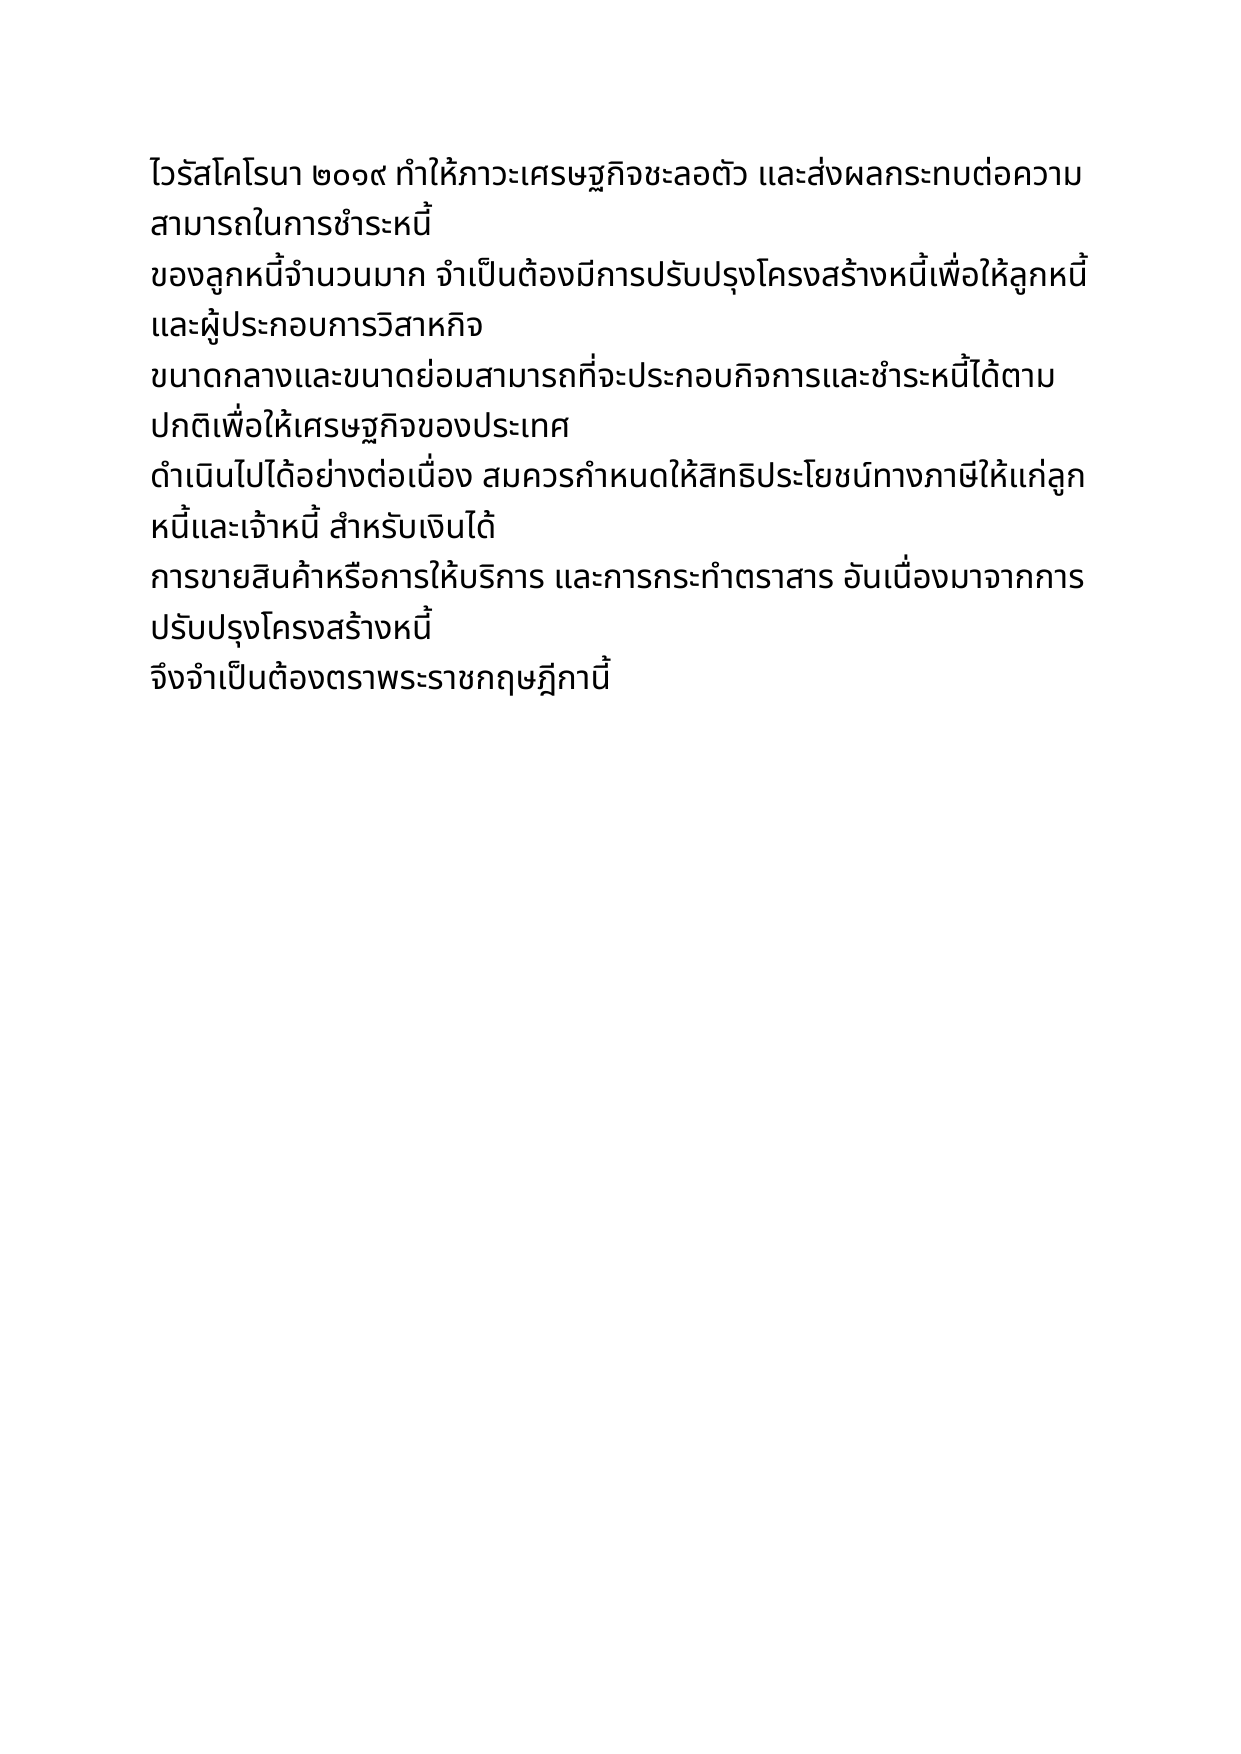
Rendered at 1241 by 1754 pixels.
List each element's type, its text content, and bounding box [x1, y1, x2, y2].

text ดำเนินไปได้อย่างต่อเนื่อง สมควรกำหนดให้สิทธิประโยชน์ทางภาษีให้แก่ลูกหนี้และเจ้าหนี้ สำหรับเงินได้ การขายสินค้าหรือการให้บริการ และการกระทำตราสาร อันเนื่องมาจากการปรับปรุงโครงสร้างหนี้ จึงจำเป็นต้องตราพระราชกฤษฎีกานี้ [150, 452, 1090, 704]
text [150, 150, 1090, 452]
